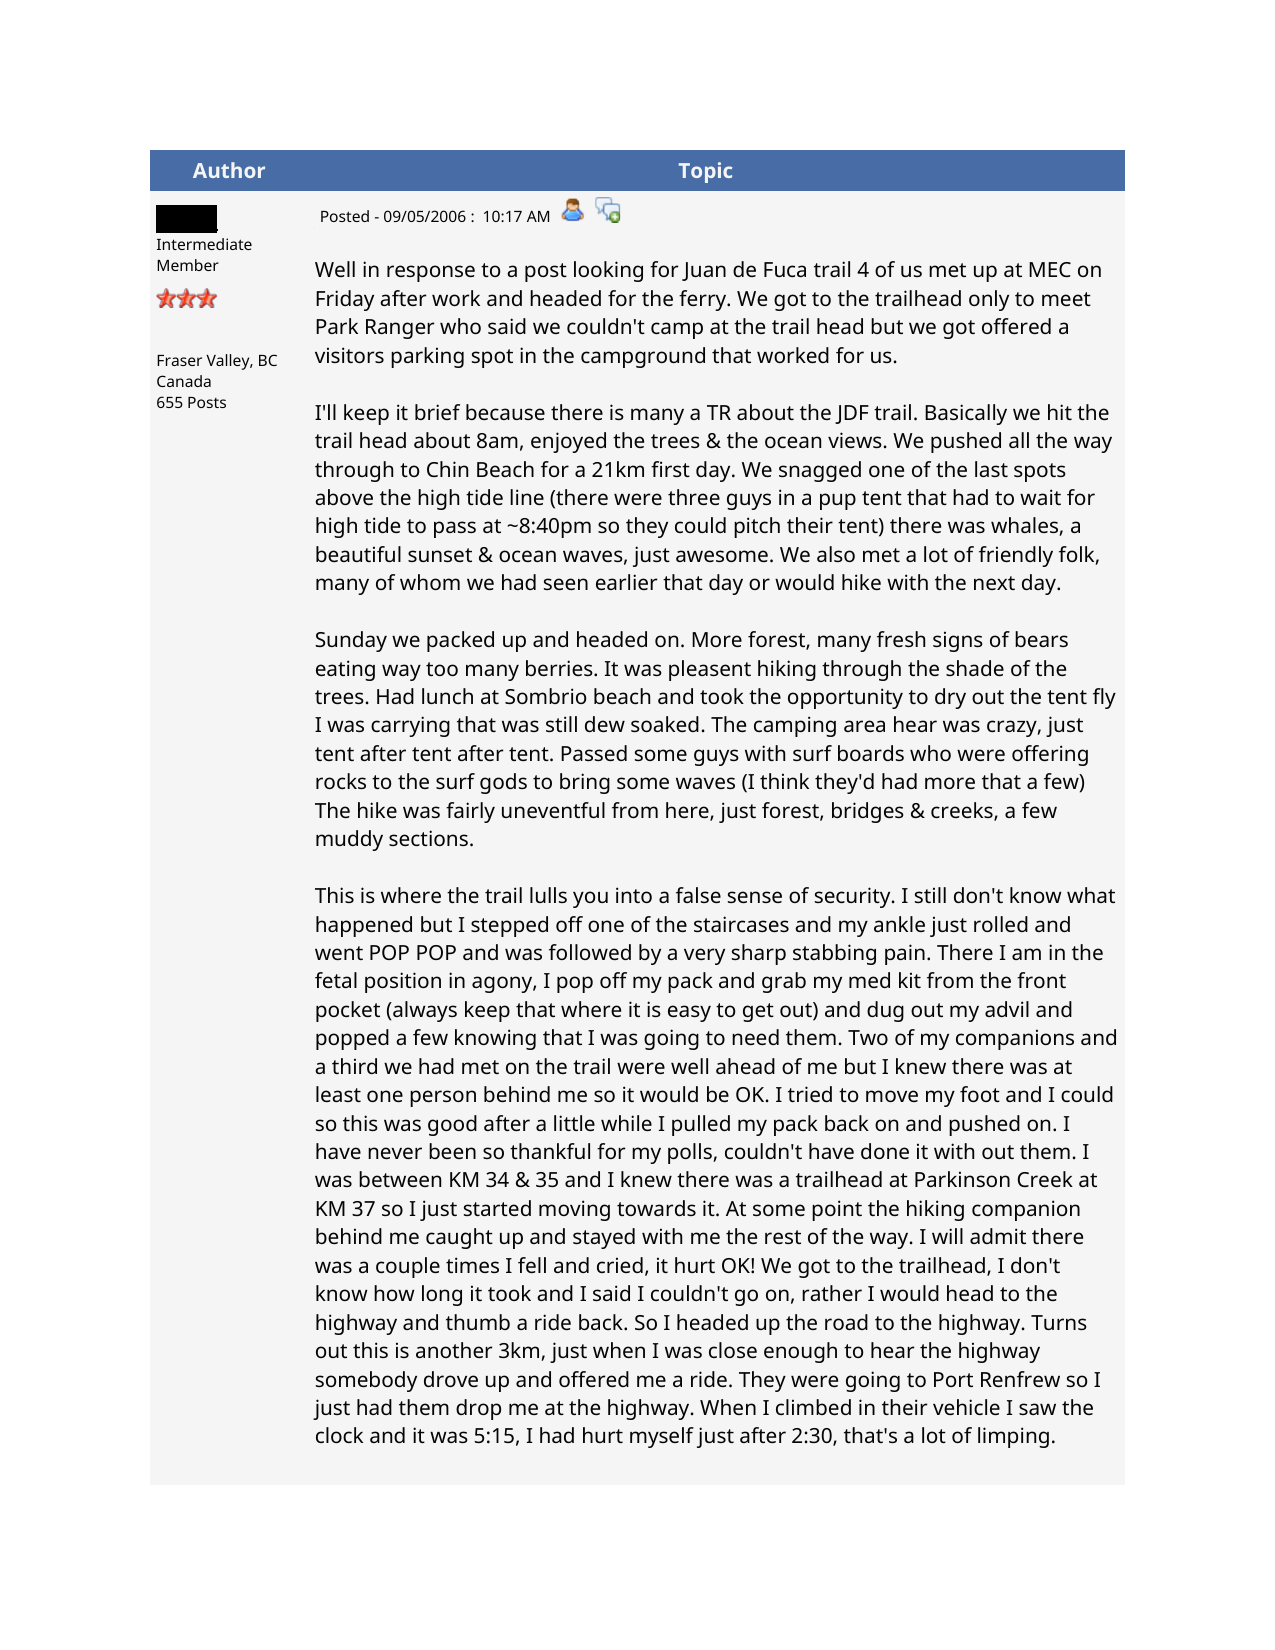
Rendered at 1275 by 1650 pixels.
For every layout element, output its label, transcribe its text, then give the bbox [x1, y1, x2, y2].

picture [595, 197, 621, 223]
picture [560, 197, 586, 223]
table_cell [150, 191, 308, 1485]
table_header Author [150, 150, 308, 191]
table_header Topic [308, 150, 1103, 191]
table_cell [308, 191, 1125, 1485]
table_header [1103, 150, 1125, 191]
picture [156, 288, 218, 308]
